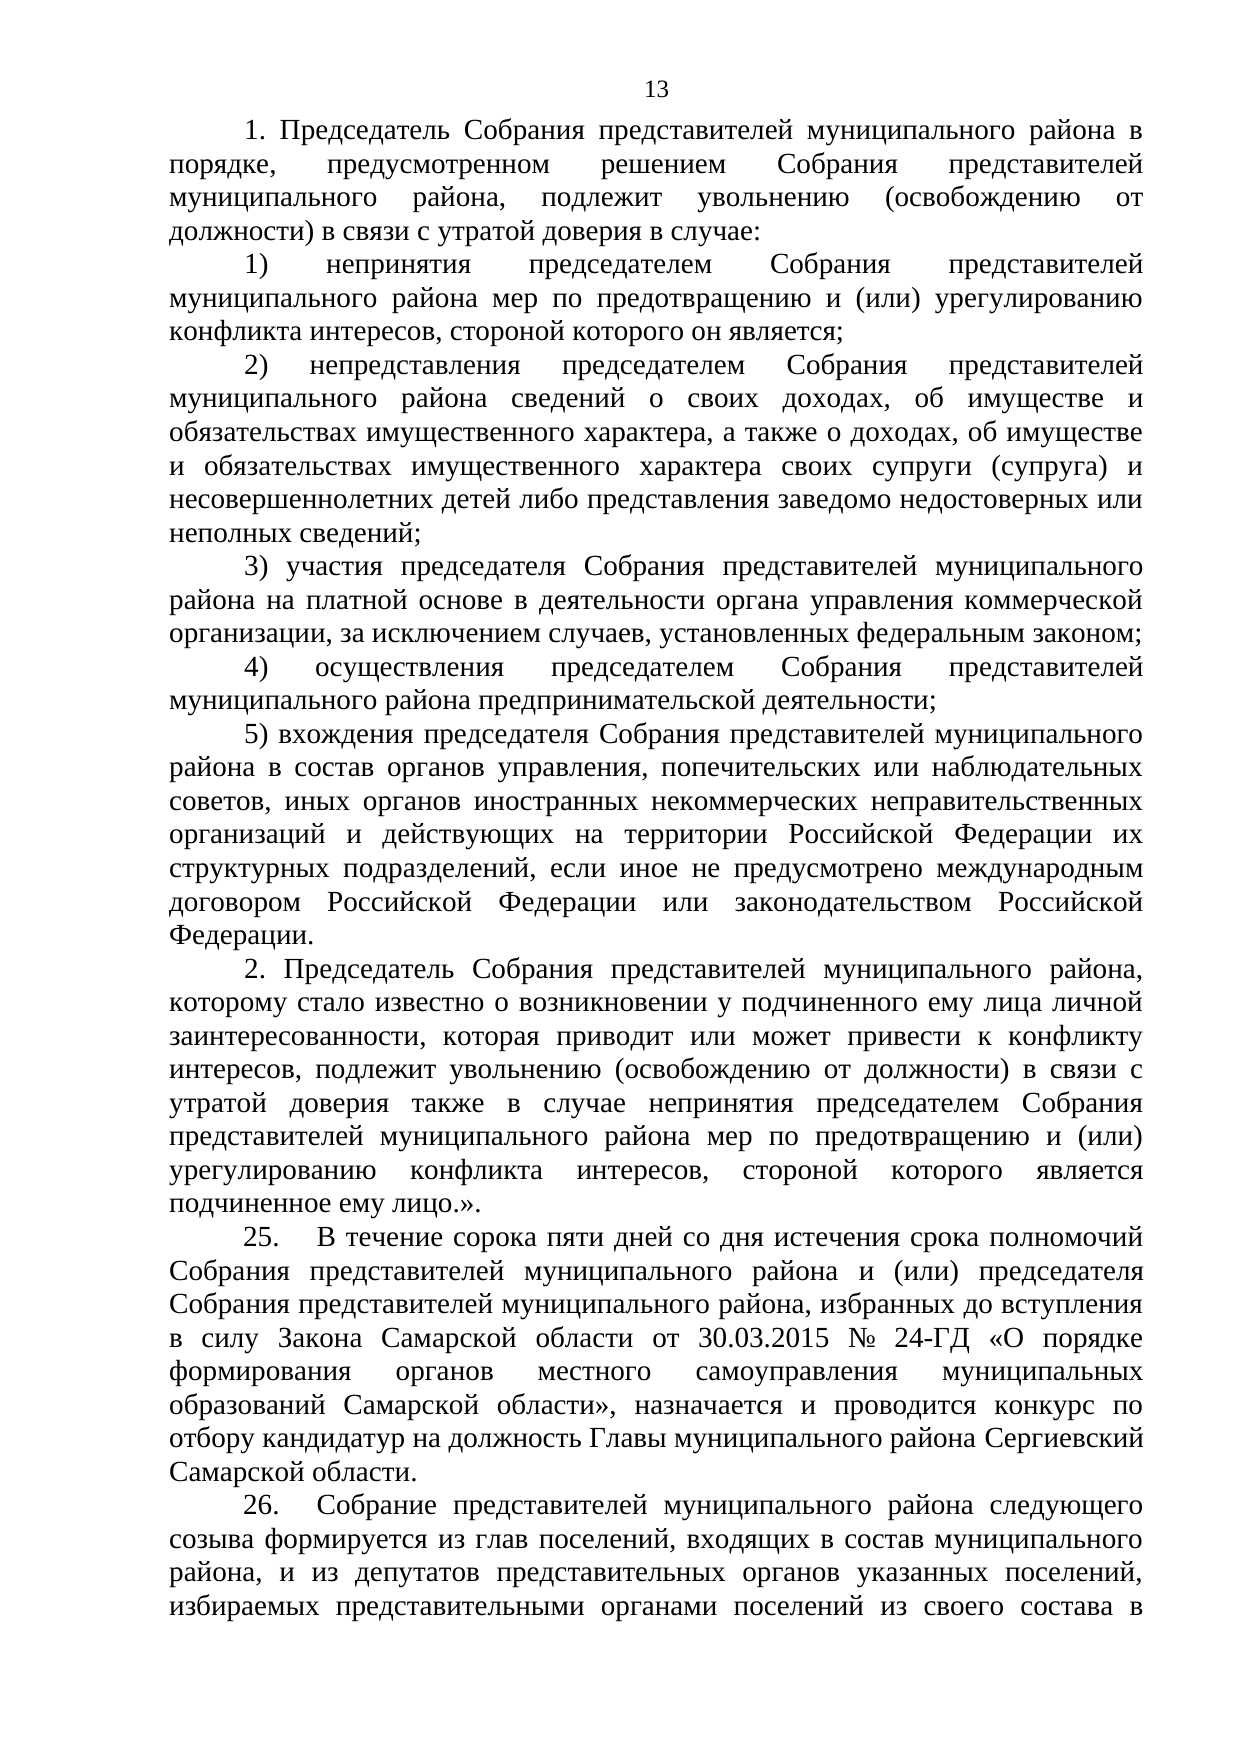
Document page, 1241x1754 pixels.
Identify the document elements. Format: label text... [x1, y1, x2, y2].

text 4) осуществления председателем Собрания представителей муниципального района предпринимательской деятельности; [169, 649, 1144, 716]
text 3) участия председателя Собрания представителей муниципального района на платной основе в деятельности органа управления коммерческой организации, за исключением случаев, установленных федеральным законом; [169, 548, 1144, 649]
text 2) непредставления председателем Собрания представителей муниципального района сведений о своих доходах, об имуществе и обязательствах имущественного характера, а также о доходах, об имуществе и обязательствах имущественного характера своих супруги (супруга) и несовершеннолетних детей либо представления заведомо недостоверных или неполных сведений; [169, 347, 1144, 548]
text 1) непринятия председателем Собрания представителей муниципального района мер по предотвращению и (или) урегулированию конфликта интересов, стороной которого он является; [169, 246, 1144, 347]
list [169, 1487, 1144, 1622]
text 1. Председатель Собрания представителей муниципального района в порядке, предусмотренном решением Собрания представителей муниципального района, подлежит увольнению (освобождению от должности) в связи с утратой доверия в случае: [169, 112, 1144, 246]
text 2. Председатель Собрания представителей муниципального района, которому стало известно о возникновении у подчиненного ему лица личной заинтересованности, которая приводит или может привести к конфликту интересов, подлежит увольнению (освобождению от должности) в связи с утратой доверия также в случае непринятия председателем Собрания представителей муниципального района мер по предотвращению и (или) урегулированию конфликта интересов, стороной которого является подчиненное ему лицо.». [169, 951, 1144, 1219]
text 5) вхождения председателя Собрания представителей муниципального района в состав органов управления, попечительских или наблюдательных советов, иных органов иностранных некоммерческих неправительственных организаций и действующих на территории Российской Федерации их структурных подразделений, если иное не предусмотрено международным договором Российской Федерации или законодательством Российской Федерации. [169, 716, 1144, 951]
list В течение сорока пяти дней со дня истечения срока полномочий Собрания представителей муниципального района и (или) председателя Собрания представителей муниципального района, избранных до вступления в силу Закона Самарской области от 30.03.2015 № 24-ГД «О порядке формирования органов местного самоуправления муниципальных образований Самарской области», назначается и проводится конкурс по отбору кандидатур на должность Главы муниципального района Сергиевский Самарской области. [169, 1219, 1144, 1487]
